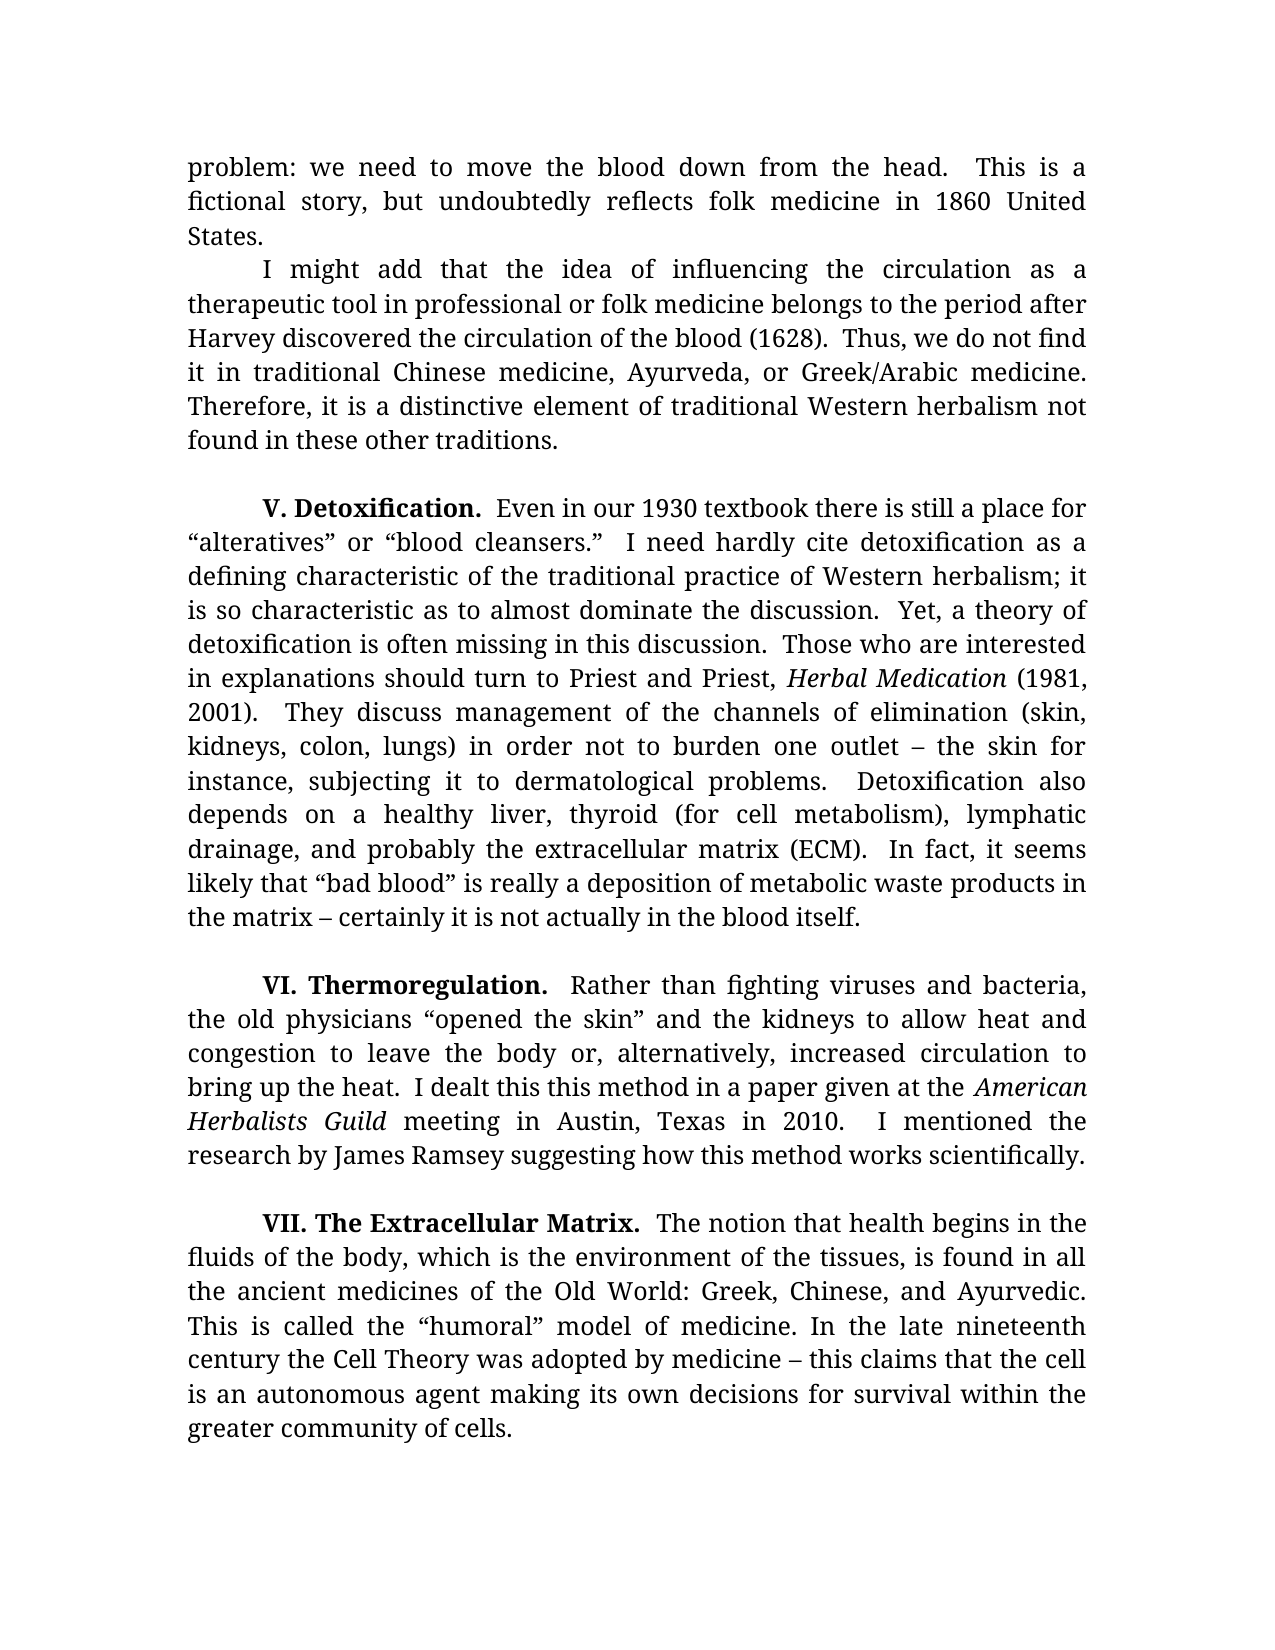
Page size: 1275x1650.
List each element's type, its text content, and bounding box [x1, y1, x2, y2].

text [187, 150, 1087, 252]
text V. Detoxification. Even in our 1930 textbook there is still a place for “alteratives” or “blood cleansers.” I need hardly cite detoxification as a defining characteristic of the traditional practice of Western herbalism; it is so characteristic as to almost dominate the discussion. Yet, a theory of detoxification is often missing in this discussion. Those who are interested in explanations should turn to Priest and Priest, Herbal Medication (1981, 2001). They discuss management of the channels of elimination (skin, kidneys, colon, lungs) in order not to burden one outlet – the skin for instance, subjecting it to dermatological problems. Detoxification also depends on a healthy liver, thyroid (for cell metabolism), lymphatic drainage, and probably the extracellular matrix (ECM). In fact, it seems likely that “bad blood” is really a deposition of metabolic waste products in the matrix – certainly it is not actually in the blood itself. [187, 491, 1087, 933]
text VII. The Extracellular Matrix. The notion that health begins in the fluids of the body, which is the environment of the tissues, is found in all the ancient medicines of the Old World: Greek, Chinese, and Ayurvedic. This is called the “humoral” model of medicine. In the late nineteenth century the Cell Theory was adopted by medicine – this claims that the cell is an autonomous agent making its own decisions for survival within the greater community of cells. [187, 1206, 1087, 1444]
text VI. Thermoregulation. Rather than fighting viruses and bacteria, the old physicians “opened the skin” and the kidneys to allow heat and congestion to leave the body or, alternatively, increased circulation to bring up the heat. I dealt this this method in a paper given at the American Herbalists Guild meeting in Austin, Texas in 2010. I mentioned the research by James Ramsey suggesting how this method works scientifically. [187, 967, 1087, 1172]
text I might add that the idea of influencing the circulation as a therapeutic tool in professional or folk medicine belongs to the period after Harvey discovered the circulation of the blood (1628). Thus, we do not find it in traditional Chinese medicine, Ayurveda, or Greek/Arabic medicine. Therefore, it is a distinctive element of traditional Western herbalism not found in these other traditions. [187, 252, 1087, 457]
